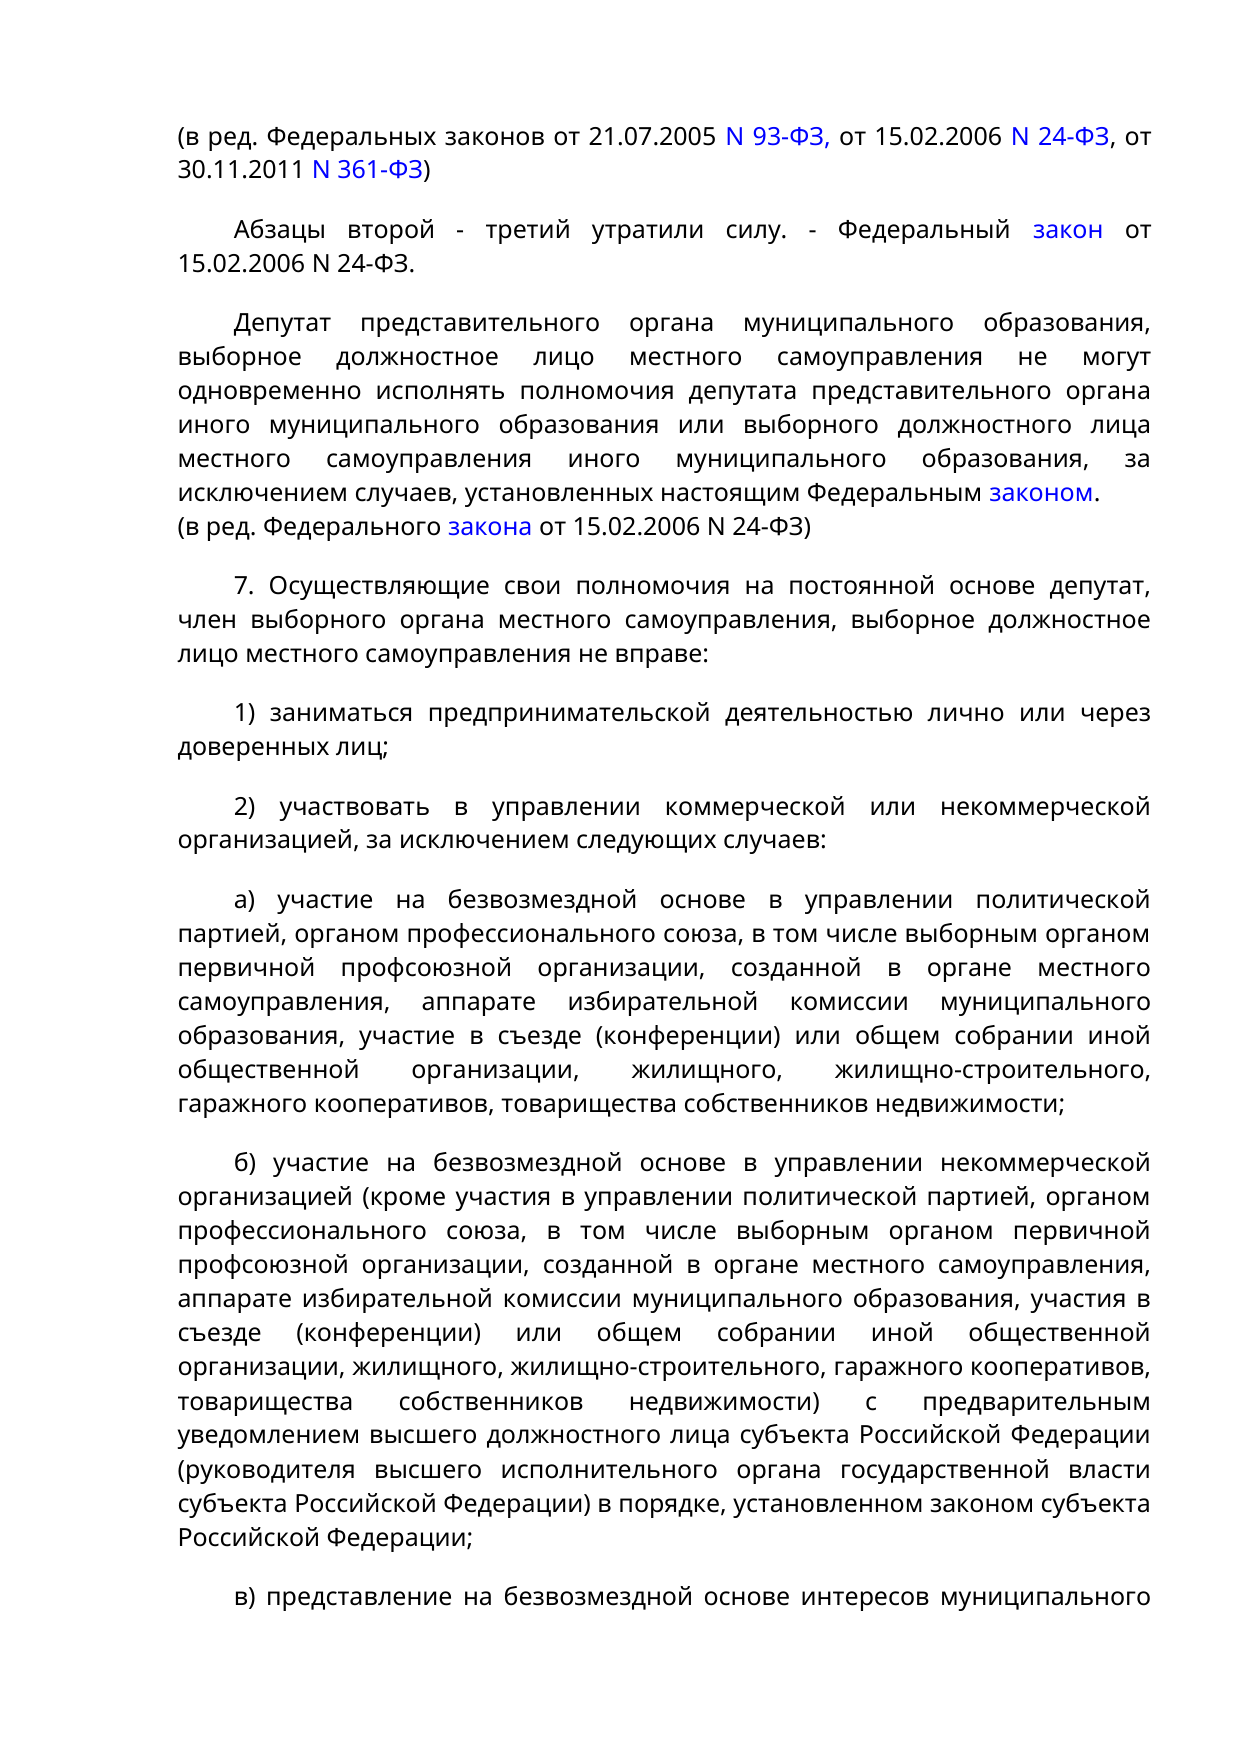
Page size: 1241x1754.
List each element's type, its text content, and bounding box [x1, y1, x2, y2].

text 2) участвовать в управлении коммерческой или некоммерческой организацией, за исключением следующих случаев: [177, 788, 1152, 856]
text (в ред. Федерального закона от 15.02.2006 N 24-ФЗ) [177, 509, 1152, 543]
text Абзацы второй - третий утратили силу. - Федеральный закон от 15.02.2006 N 24-ФЗ. [177, 211, 1152, 279]
text б) участие на безвозмездной основе в управлении некоммерческой организацией (кроме участия в управлении политической партией, органом профессионального союза, в том числе выборным органом первичной профсоюзной организации, созданной в органе местного самоуправления, аппарате избирательной комиссии муниципального образования, участия в съезде (конференции) или общем собрании иной общественной организации, жилищного, жилищно-строительного, гаражного кооперативов, товарищества собственников недвижимости) с предварительным уведомлением высшего должностного лица субъекта Российской Федерации (руководителя высшего исполнительного органа государственной власти субъекта Российской Федерации) в порядке, установленном законом субъекта Российской Федерации; [177, 1145, 1152, 1553]
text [177, 1578, 1152, 1612]
text 1) заниматься предпринимательской деятельностью лично или через доверенных лиц; [177, 695, 1152, 763]
text 7. Осуществляющие свои полномочия на постоянной основе депутат, член выборного органа местного самоуправления, выборное должностное лицо местного самоуправления не вправе: [177, 568, 1152, 670]
text Депутат представительного органа муниципального образования, выборное должностное лицо местного самоуправления не могут одновременно исполнять полномочия депутата представительного органа иного муниципального образования или выборного должностного лица местного самоуправления иного муниципального образования, за исключением случаев, установленных настоящим Федеральным законом. [177, 304, 1152, 509]
text (в ред. Федеральных законов от 21.07.2005 N 93-ФЗ, от 15.02.2006 N 24-ФЗ, от 30.11.2011 N 361-ФЗ) [177, 118, 1152, 186]
text а) участие на безвозмездной основе в управлении политической партией, органом профессионального союза, в том числе выборным органом первичной профсоюзной организации, созданной в органе местного самоуправления, аппарате избирательной комиссии муниципального образования, участие в съезде (конференции) или общем собрании иной общественной организации, жилищного, жилищно-строительного, гаражного кооперативов, товарищества собственников недвижимости; [177, 881, 1152, 1120]
